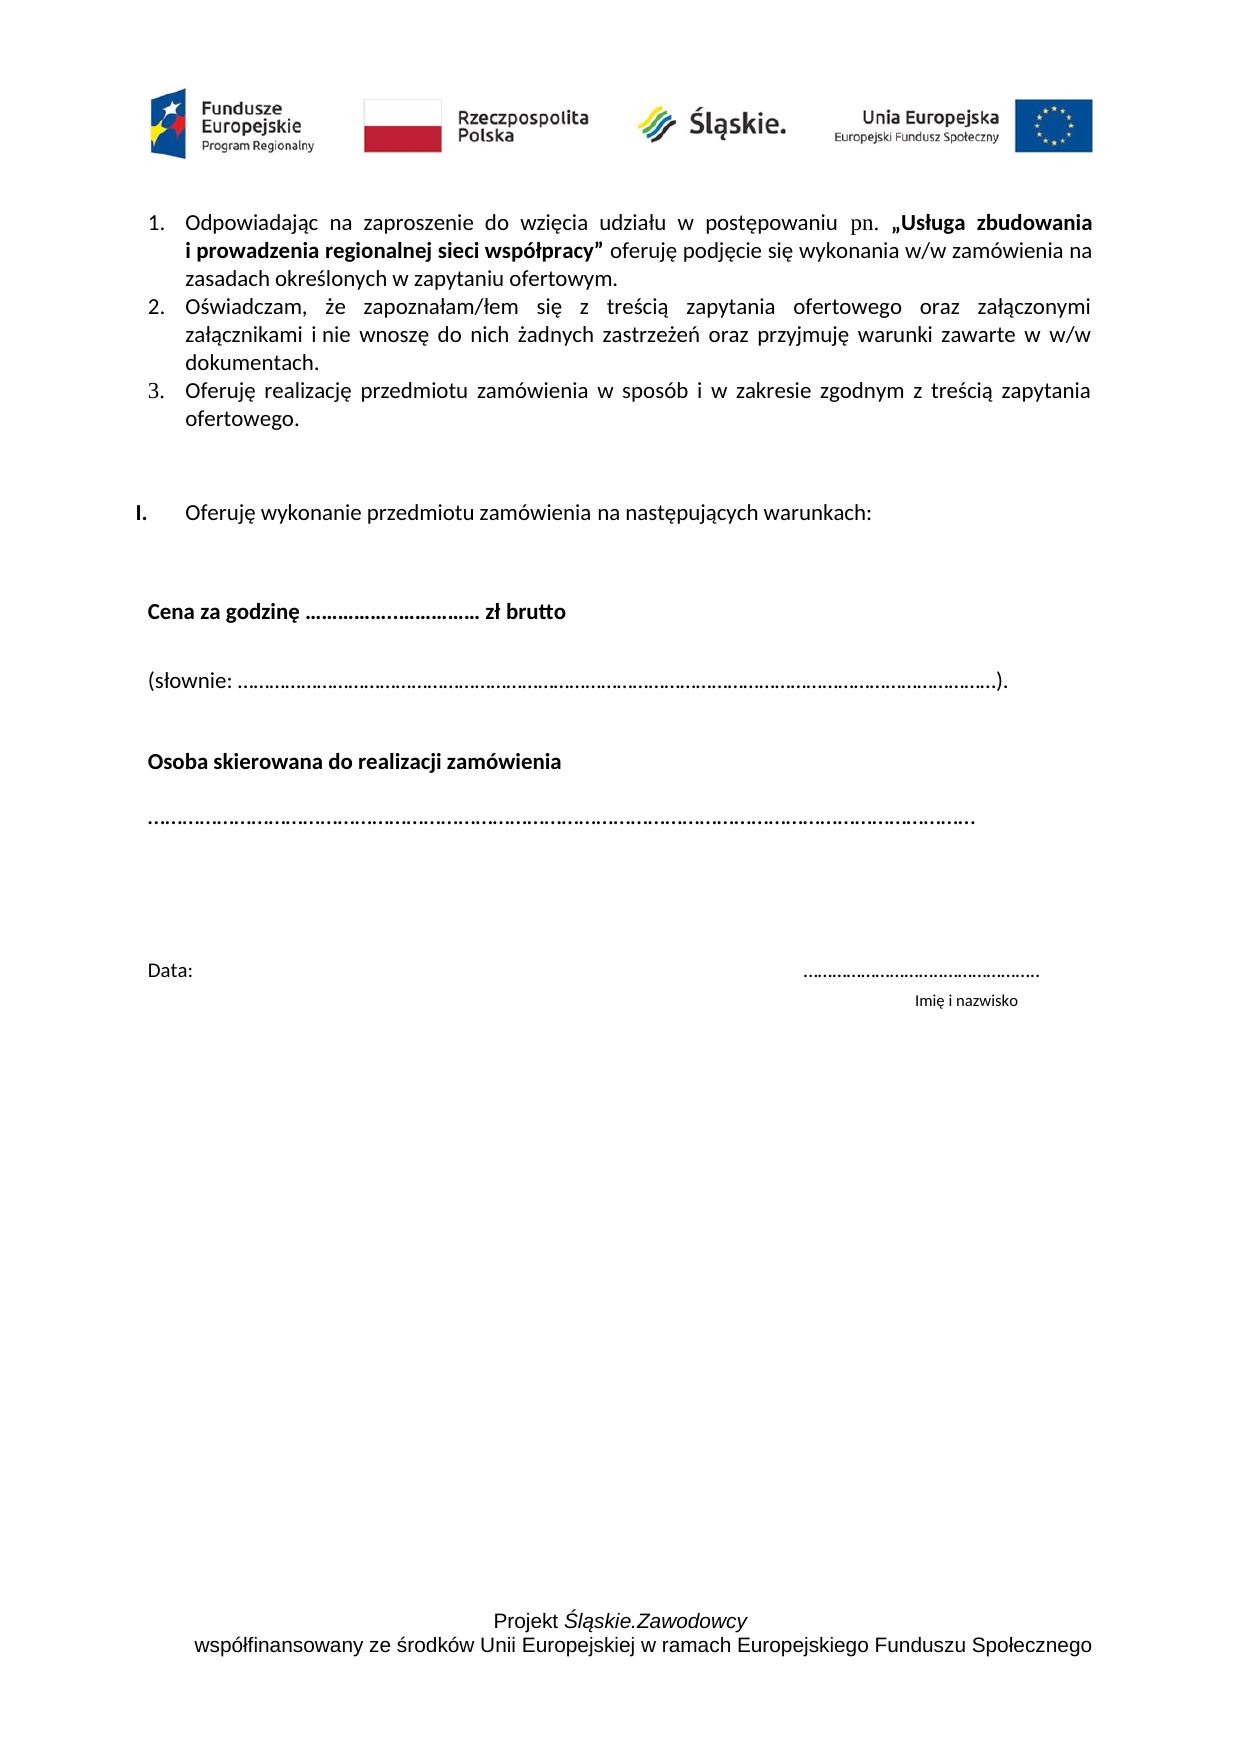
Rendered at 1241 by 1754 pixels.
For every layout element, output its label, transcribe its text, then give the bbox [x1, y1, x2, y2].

list Oferuję realizację przedmiotu zamówienia w sposób i w zakresie zgodnym z treścią zapytania ofertowego. [148, 377, 1093, 433]
text Osoba skierowana do realizacji zamówienia [148, 747, 1093, 775]
text ……………………………………………………………………………………………………………………………… [148, 800, 1093, 831]
text (słownie: ………………………………………………………………………………………………………………………………). [148, 638, 1093, 694]
list Oświadczam, że zapoznałam/łem się z treścią zapytania ofertowego oraz załączonymi załącznikami i nie wnoszę do nich żadnych zastrzeżeń oraz przyjmuję warunki zawarte w w/w dokumentach. [148, 292, 1093, 377]
list Odpowiadając na zaproszenie do wzięcia udziału w postępowaniu pn. „Usługa zbudowania i prowadzenia regionalnej sieci współpracy” oferuję podjęcie się wykonania w/w zamówienia na zasadach określonych w zapytaniu ofertowym. [148, 208, 1093, 292]
picture [147, 73, 1093, 181]
text Cena za godzinę ……………..…………… zł brutto [148, 597, 1093, 626]
list Oferuję wykonanie przedmiotu zamówienia na następujących warunkach: [148, 498, 1093, 526]
text Data: ………………………..……………….. Imię i nazwisko [148, 957, 1093, 1012]
